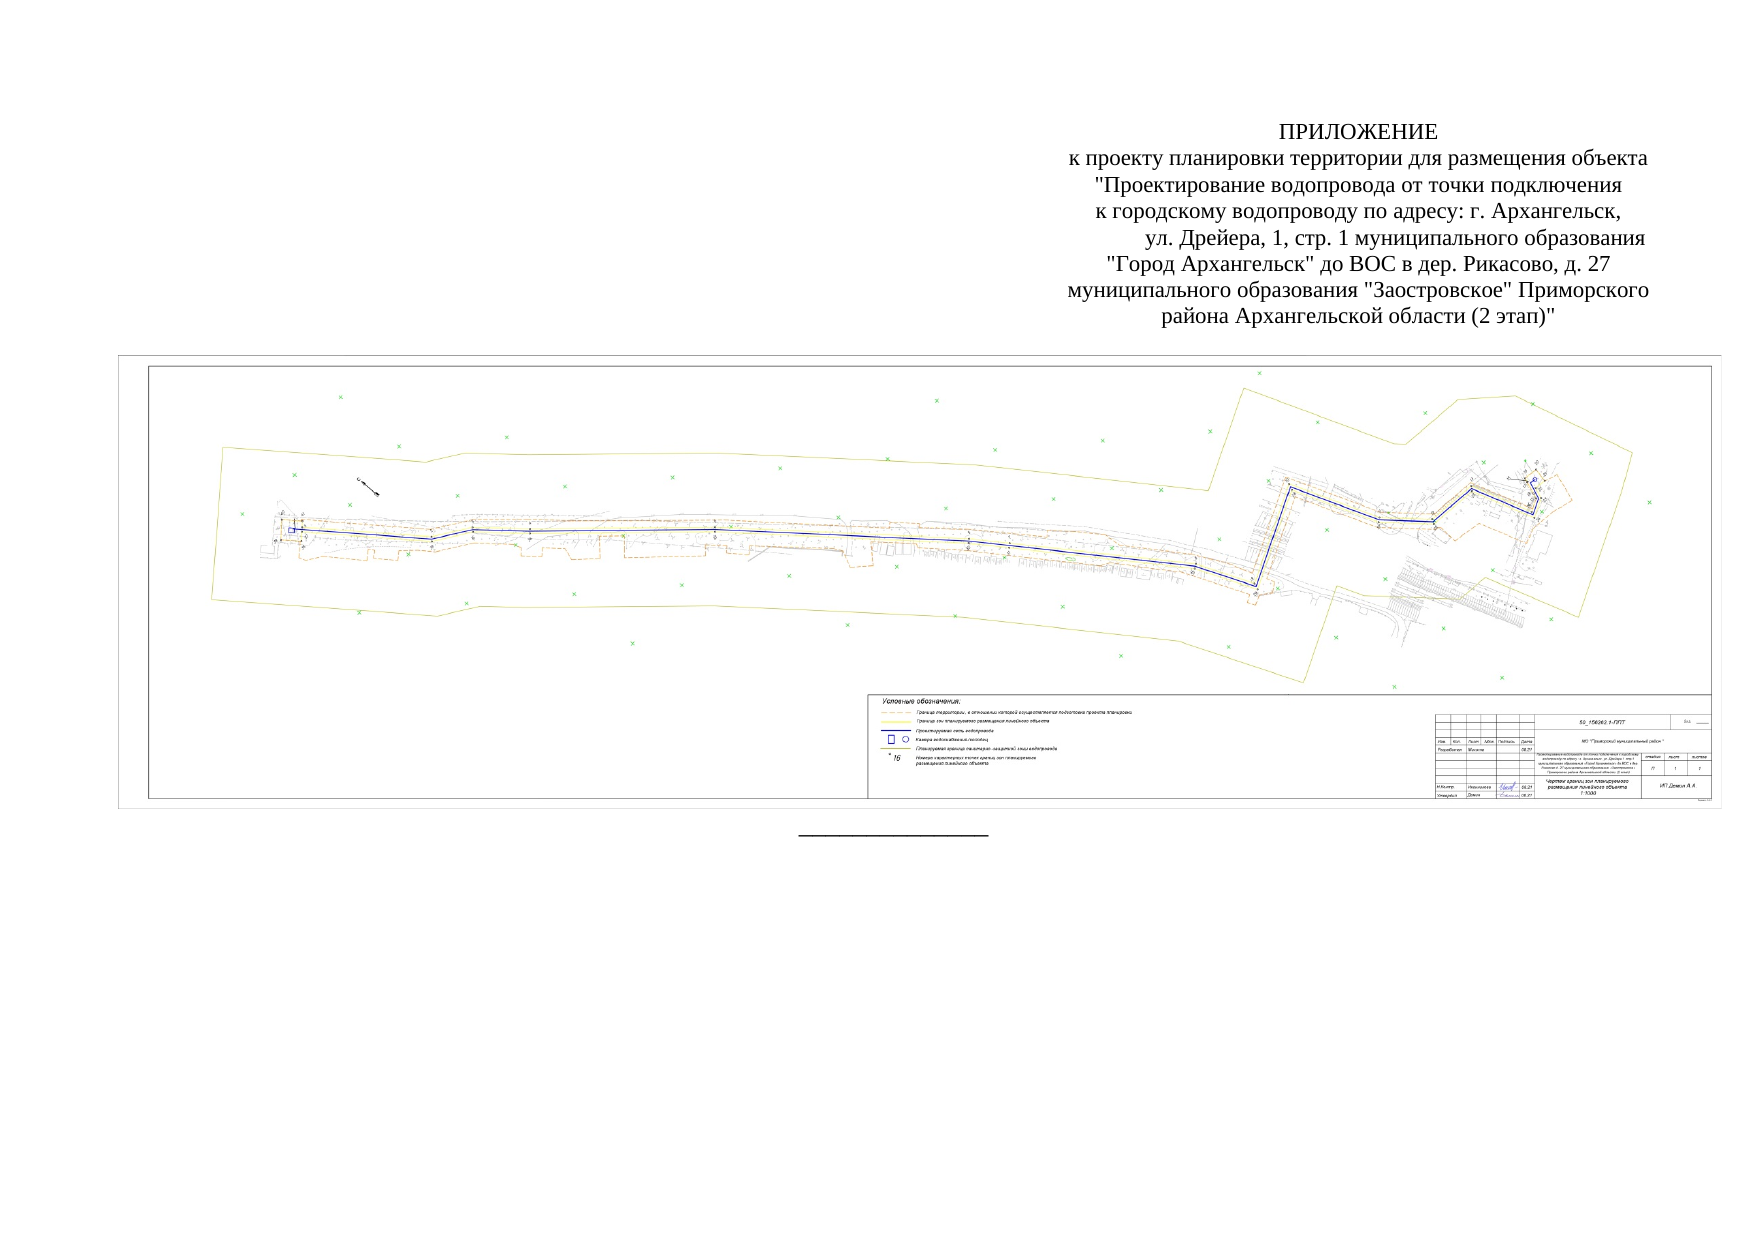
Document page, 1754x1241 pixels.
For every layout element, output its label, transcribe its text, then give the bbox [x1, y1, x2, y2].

text ул. Дрейера, 1, стр. 1 муниципального образования "Город Архангельск" до ВОС в дер. Рикасово, д. 27 муниципального образования "Заостровское" Приморского района Архангельской области (2 этап)" [1048, 223, 1668, 329]
text ______________ [118, 809, 1668, 839]
text ПРИЛОЖЕНИЕ к проекту планировки территории для размещения объекта "Проектирование водопровода от точки подключения [1048, 118, 1668, 197]
picture [118, 355, 1722, 809]
text к городскому водопроводу по адресу: г. Архангельск, [1048, 197, 1668, 223]
